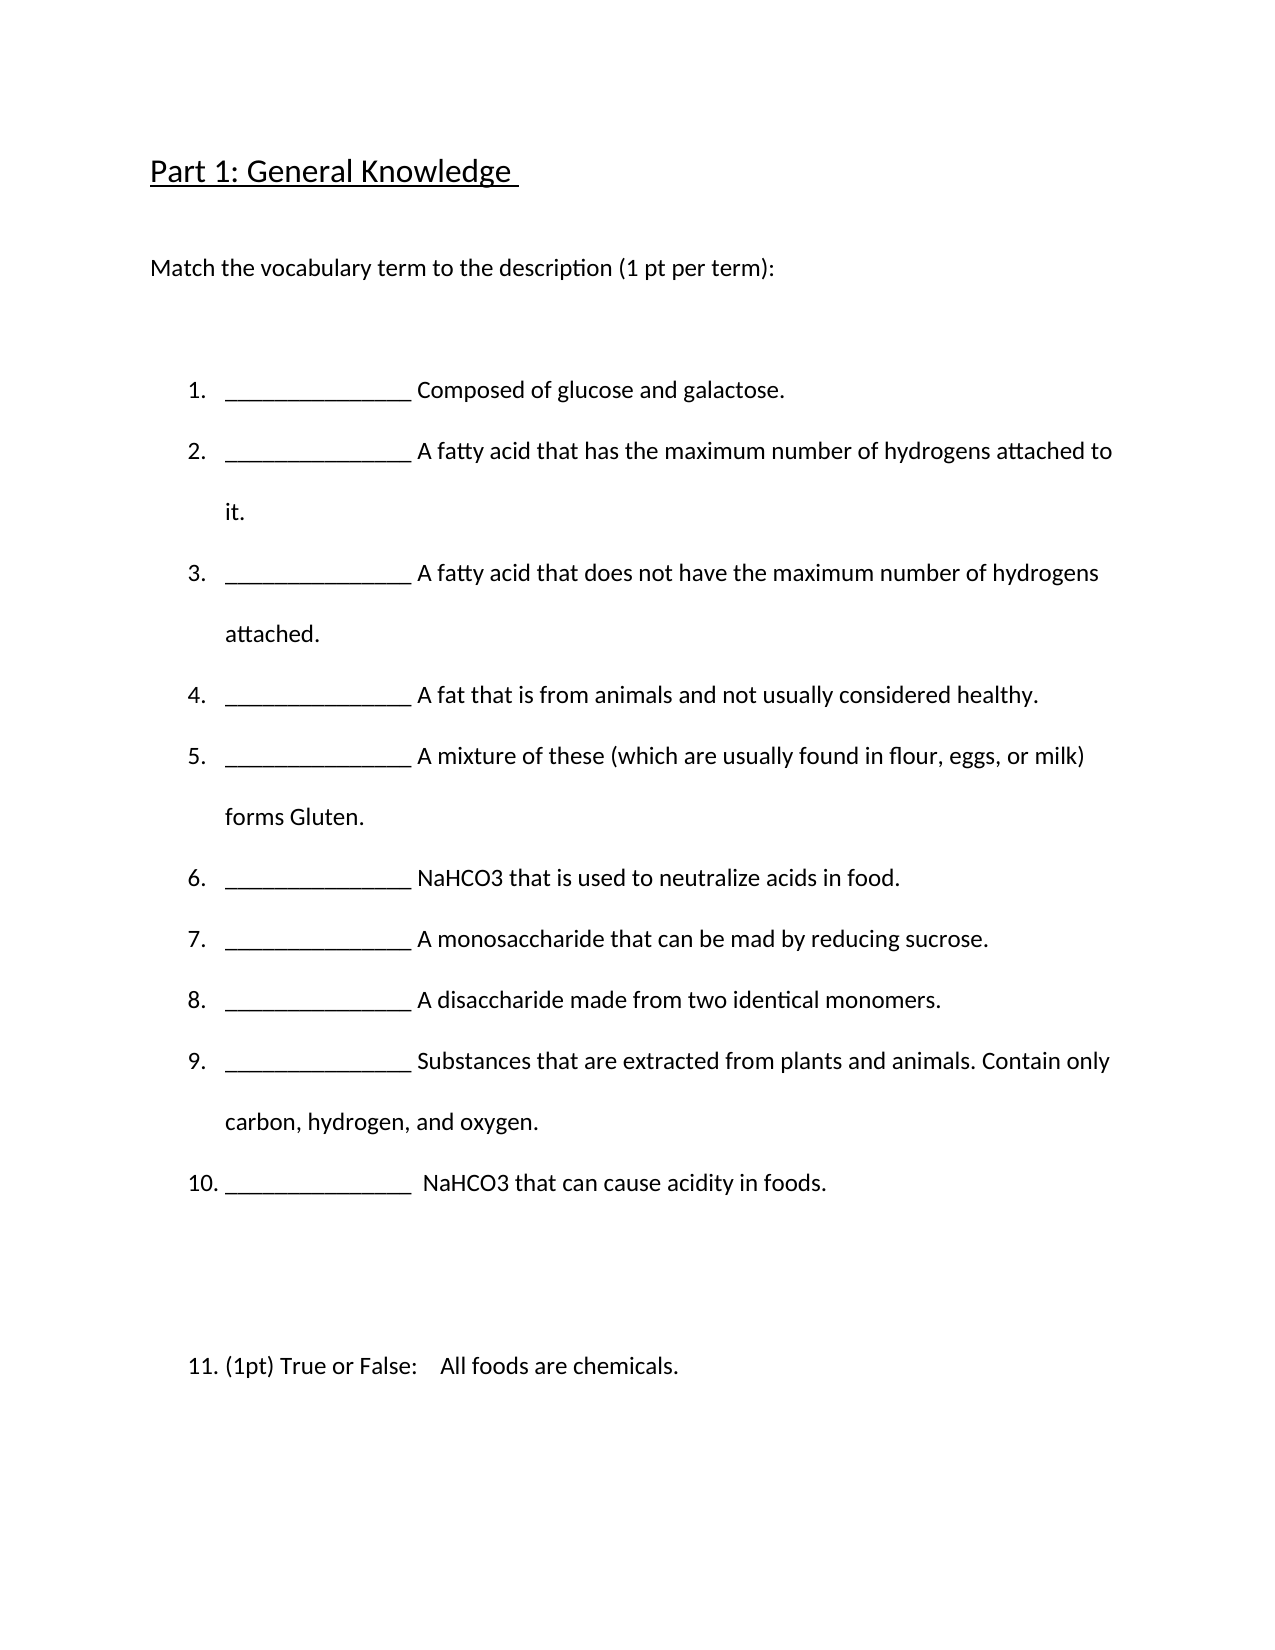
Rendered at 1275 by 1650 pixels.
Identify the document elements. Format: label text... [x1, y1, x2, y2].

list _______________ A fatty acid that has the maximum number of hydrogens attached to it. [187, 435, 1125, 526]
list _______________ A fat that is from animals and not usually considered healthy. [187, 679, 1125, 709]
list _______________ Composed of glucose and galactose. [187, 374, 1125, 404]
list _______________ Substances that are extracted from plants and animals. Contain only carbon, hydrogen, and oxygen. [187, 1045, 1125, 1137]
list _______________ A monosaccharide that can be mad by reducing sucrose. [187, 923, 1125, 954]
list _______________ A mixture of these (which are usually found in flour, eggs, or milk) forms Gluten. [187, 740, 1125, 832]
list (1pt) True or False: All foods are chemicals. [187, 1351, 1125, 1381]
list _______________ A fatty acid that does not have the maximum number of hydrogens attached. [187, 557, 1125, 648]
list _______________ A disaccharide made from two identical monomers. [187, 984, 1125, 1015]
text Match the vocabulary term to the description (1 pt per term): [150, 252, 1125, 282]
text Part 1: General Knowledge [150, 150, 1125, 191]
list _______________ NaHCO3 that can cause acidity in foods. [187, 1167, 1125, 1320]
list _______________ NaHCO3 that is used to neutralize acids in food. [187, 862, 1125, 893]
